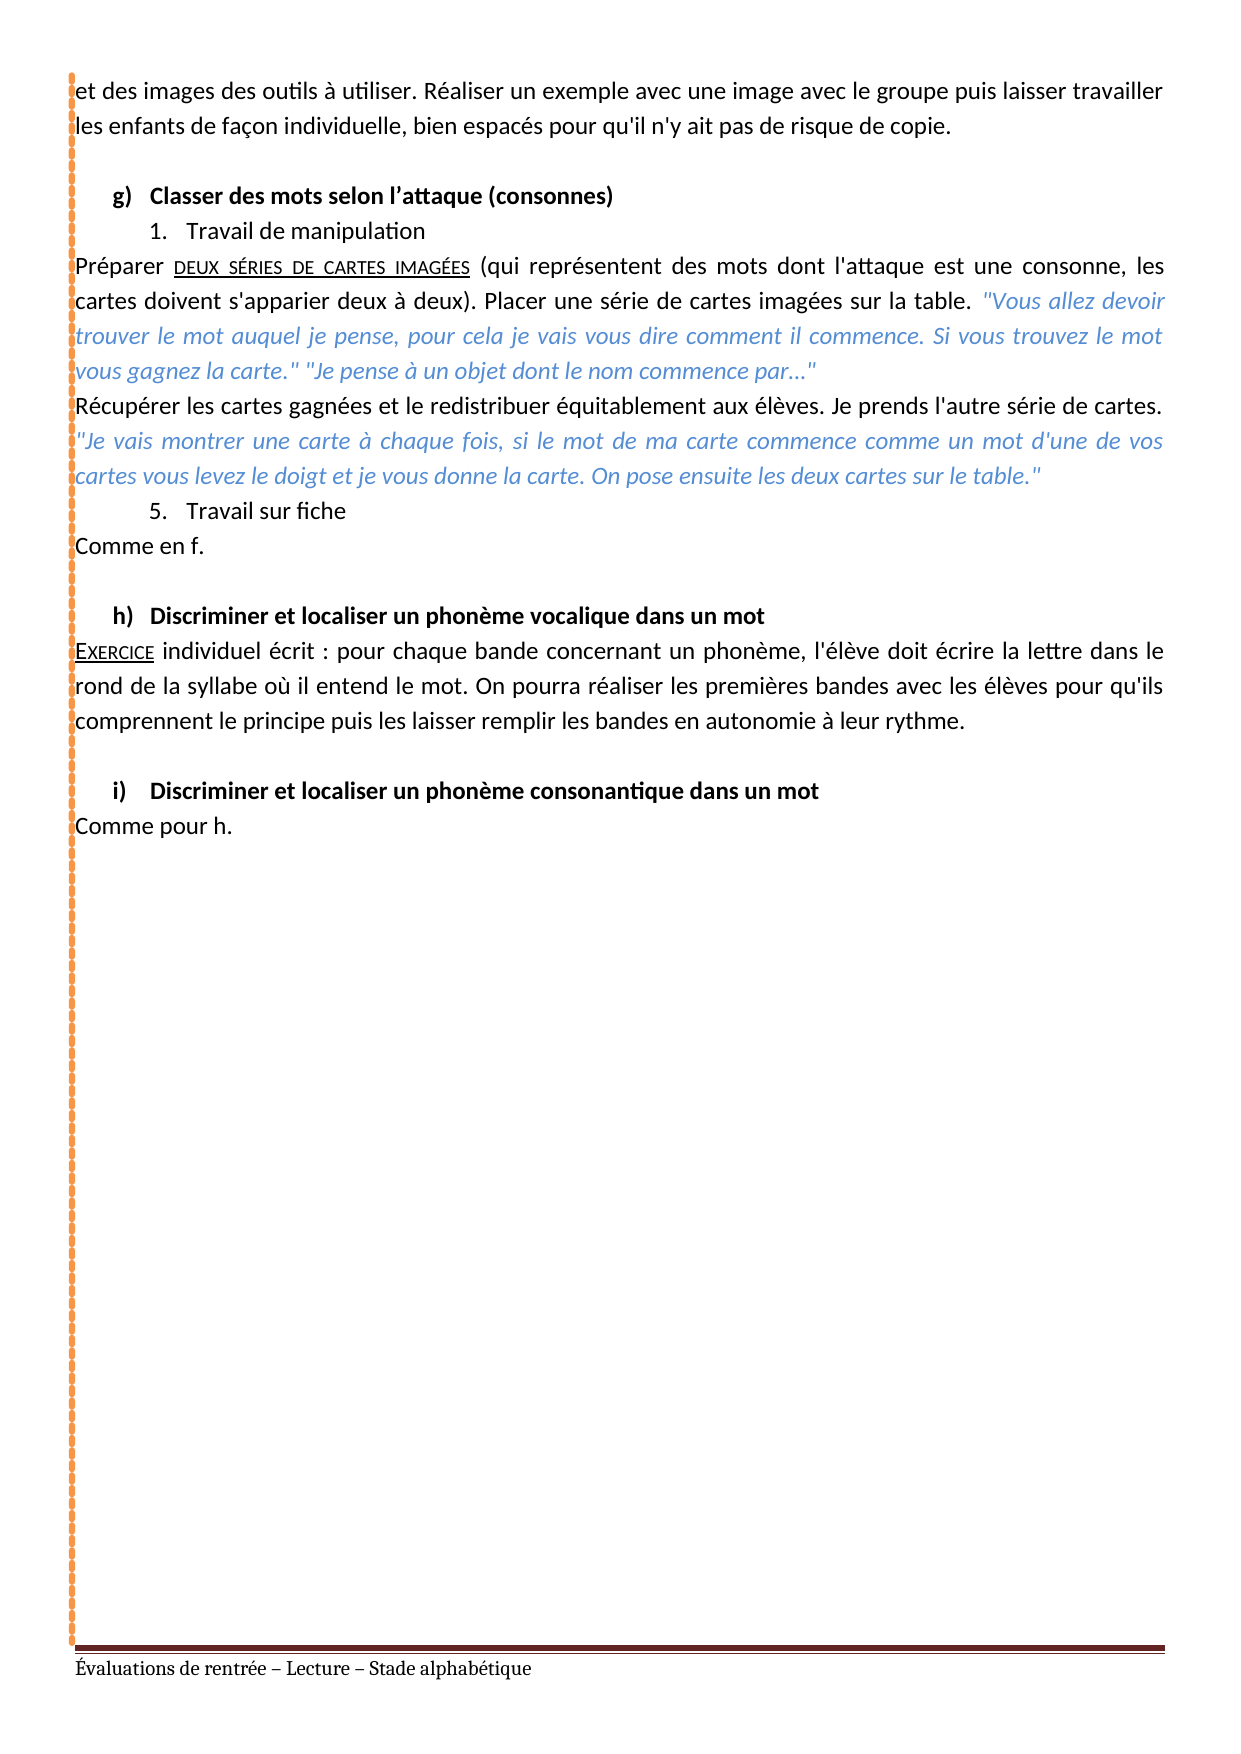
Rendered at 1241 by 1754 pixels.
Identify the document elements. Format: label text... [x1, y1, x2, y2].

text Exercice individuel écrit : pour chaque bande concernant un phonème, l'élève doit écrire la lettre dans le rond de la syllabe où il entend le mot. On pourra réaliser les premières bandes avec les élèves pour qu'ils comprennent le principe puis les laisser remplir les bandes en autonomie à leur rythme. [75, 635, 1165, 736]
text Préparer deux séries de cartes imagées (qui représentent des mots dont l'attaque est une consonne, les cartes doivent s'apparier deux à deux). Placer une série de cartes imagées sur la table. "Vous allez devoir trouver le mot auquel je pense, pour cela je vais vous dire comment il commence. Si vous trouvez le mot vous gagnez la carte." "Je pense à un objet dont le nom commence par…" [75, 250, 1165, 386]
text Comme en f. [75, 530, 1165, 561]
subtitle Travail sur fiche [149, 495, 1165, 526]
text Récupérer les cartes gagnées et le redistribuer équitablement aux élèves. Je prends l'autre série de cartes. "Je vais montrer une carte à chaque fois, si le mot de ma carte commence comme un mot d'une de vos cartes vous levez le doigt et je vous donne la carte. On pose ensuite les deux cartes sur le table." [75, 390, 1165, 491]
subtitle Discriminer et localiser un phonème consonantique dans un mot [112, 775, 1165, 806]
text Comme pour h. [75, 810, 1165, 841]
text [75, 75, 1165, 141]
subtitle Discriminer et localiser un phonème vocalique dans un mot [112, 600, 1165, 631]
subtitle Classer des mots selon l’attaque (consonnes) [112, 180, 1165, 211]
subtitle Travail de manipulation [149, 215, 1165, 246]
